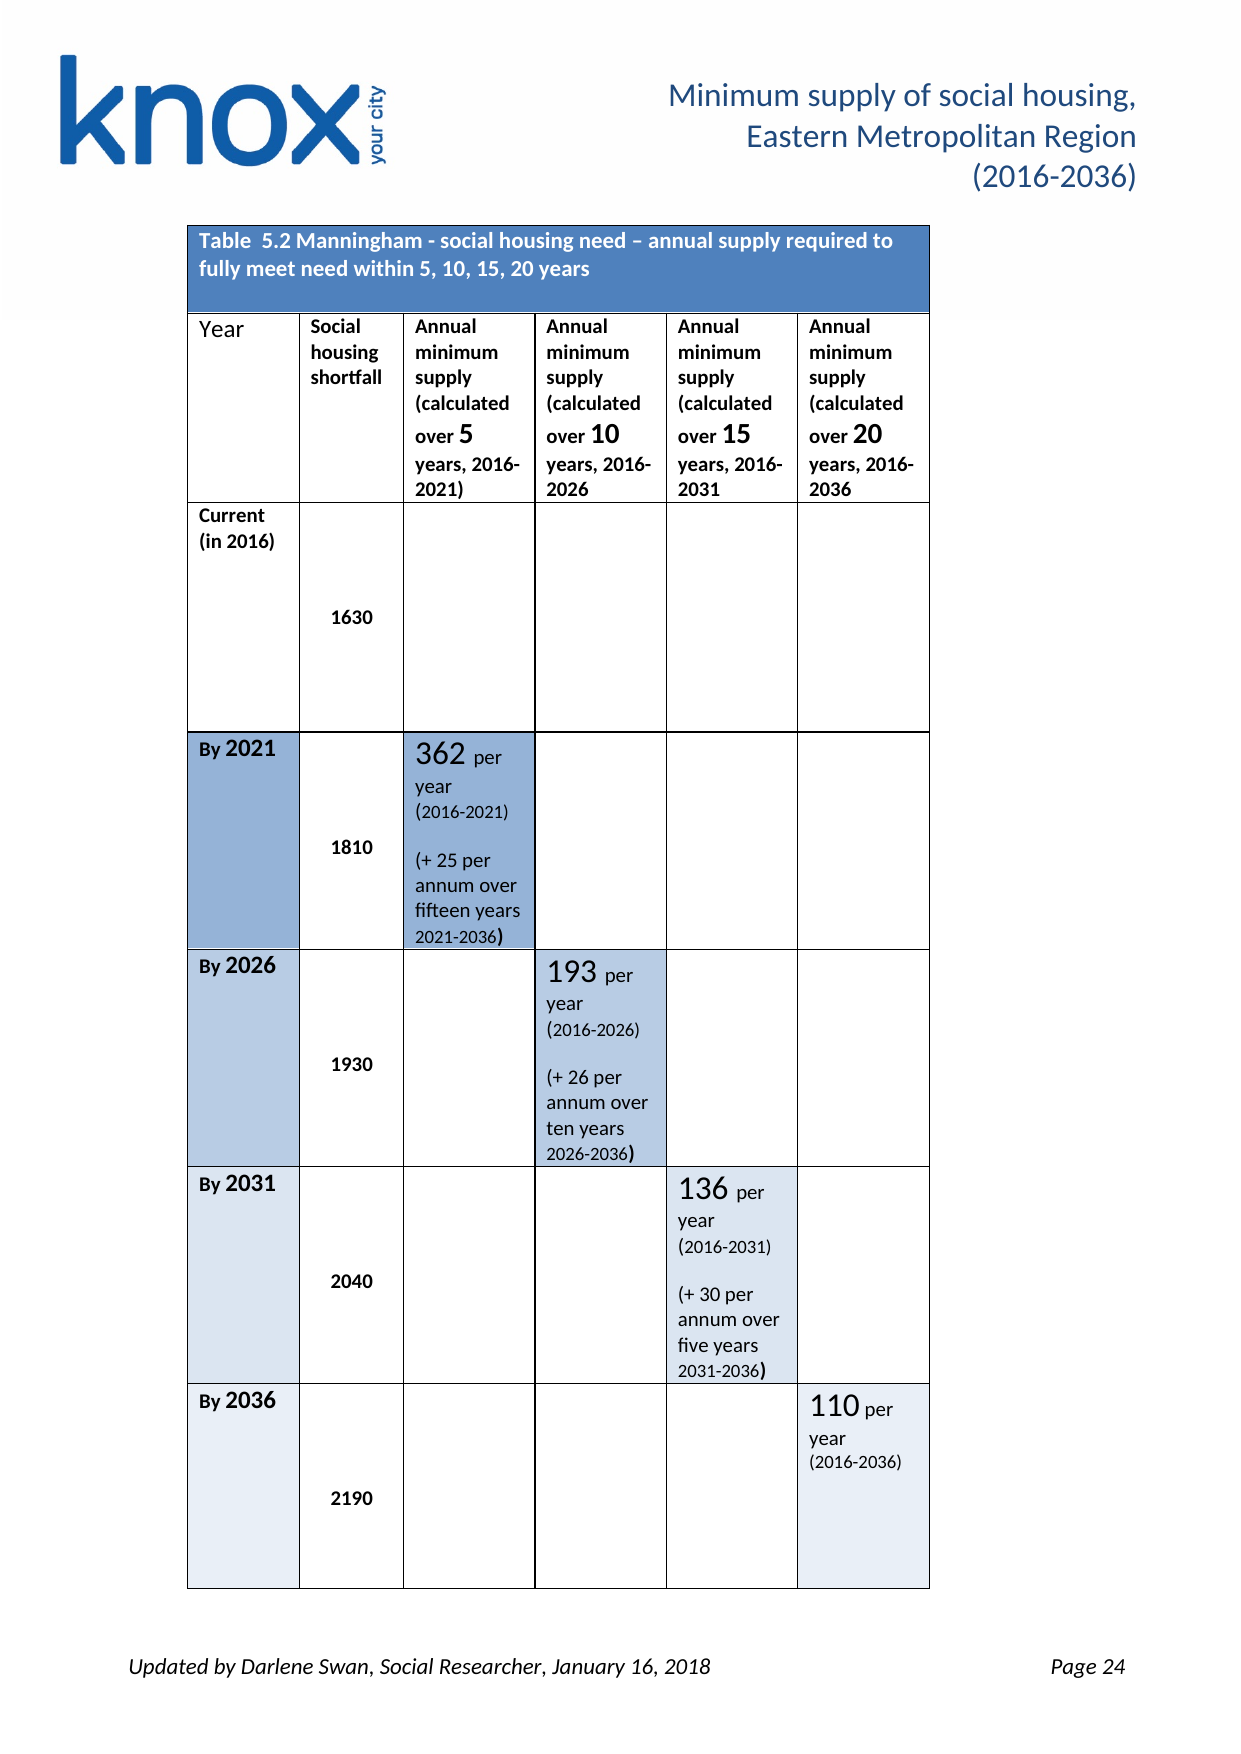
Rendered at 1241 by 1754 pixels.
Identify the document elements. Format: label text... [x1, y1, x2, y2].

table_cell Annual minimum supply (calculated over 5 years, 2016-2021) [404, 314, 534, 502]
table_cell [798, 950, 929, 1166]
table_cell [667, 950, 797, 1166]
table_cell [404, 1384, 534, 1588]
table_cell Annual minimum supply (calculated over 20 years, 2016-2036 [798, 314, 929, 502]
picture [2, 0, 1241, 320]
table_cell [667, 503, 797, 731]
table_header Table 5.2 Manningham - social housing need – annual supply required to fully meet need within 5, 10, 15, 20 years [188, 226, 929, 312]
table_cell By 2021 [188, 733, 299, 948]
table_cell 1630 [300, 503, 403, 731]
table_cell [536, 1384, 666, 1588]
table_cell [667, 1384, 797, 1588]
table_cell 193 per year (2016-2026) (+ 26 per annum over ten years 2026-2036) [536, 950, 666, 1166]
table_cell Annual minimum supply (calculated over 10 years, 2016-2026 [536, 314, 666, 502]
table_cell [798, 503, 929, 731]
table_cell [667, 733, 797, 948]
table_cell 1930 [300, 950, 403, 1166]
table_cell 2040 [300, 1167, 403, 1383]
table_cell Year [188, 314, 299, 502]
table_cell By 2026 [188, 950, 299, 1166]
table_cell 110 per year (2016-2036) [798, 1384, 929, 1588]
table_cell [404, 1167, 534, 1383]
table_cell [536, 1167, 666, 1383]
table_cell [536, 503, 666, 731]
table_cell Current (in 2016) [188, 503, 299, 731]
table_cell Social housing shortfall [300, 314, 403, 502]
table_cell [798, 733, 929, 948]
table_cell 136 per year (2016-2031) (+ 30 per annum over five years 2031-2036) [667, 1167, 797, 1383]
table_cell 2190 [300, 1384, 403, 1588]
table_cell 1810 [300, 733, 403, 948]
table_cell Annual minimum supply (calculated over 15 years, 2016-2031 [667, 314, 797, 502]
table_cell By 2036 [188, 1384, 299, 1588]
table_cell [404, 950, 534, 1166]
table_cell 362 per year (2016-2021) (+ 25 per annum over fifteen years 2021-2036) [404, 733, 534, 948]
table_cell [536, 733, 666, 948]
table_cell By 2031 [188, 1167, 299, 1383]
table_cell [404, 503, 534, 731]
table_cell [798, 1167, 929, 1383]
